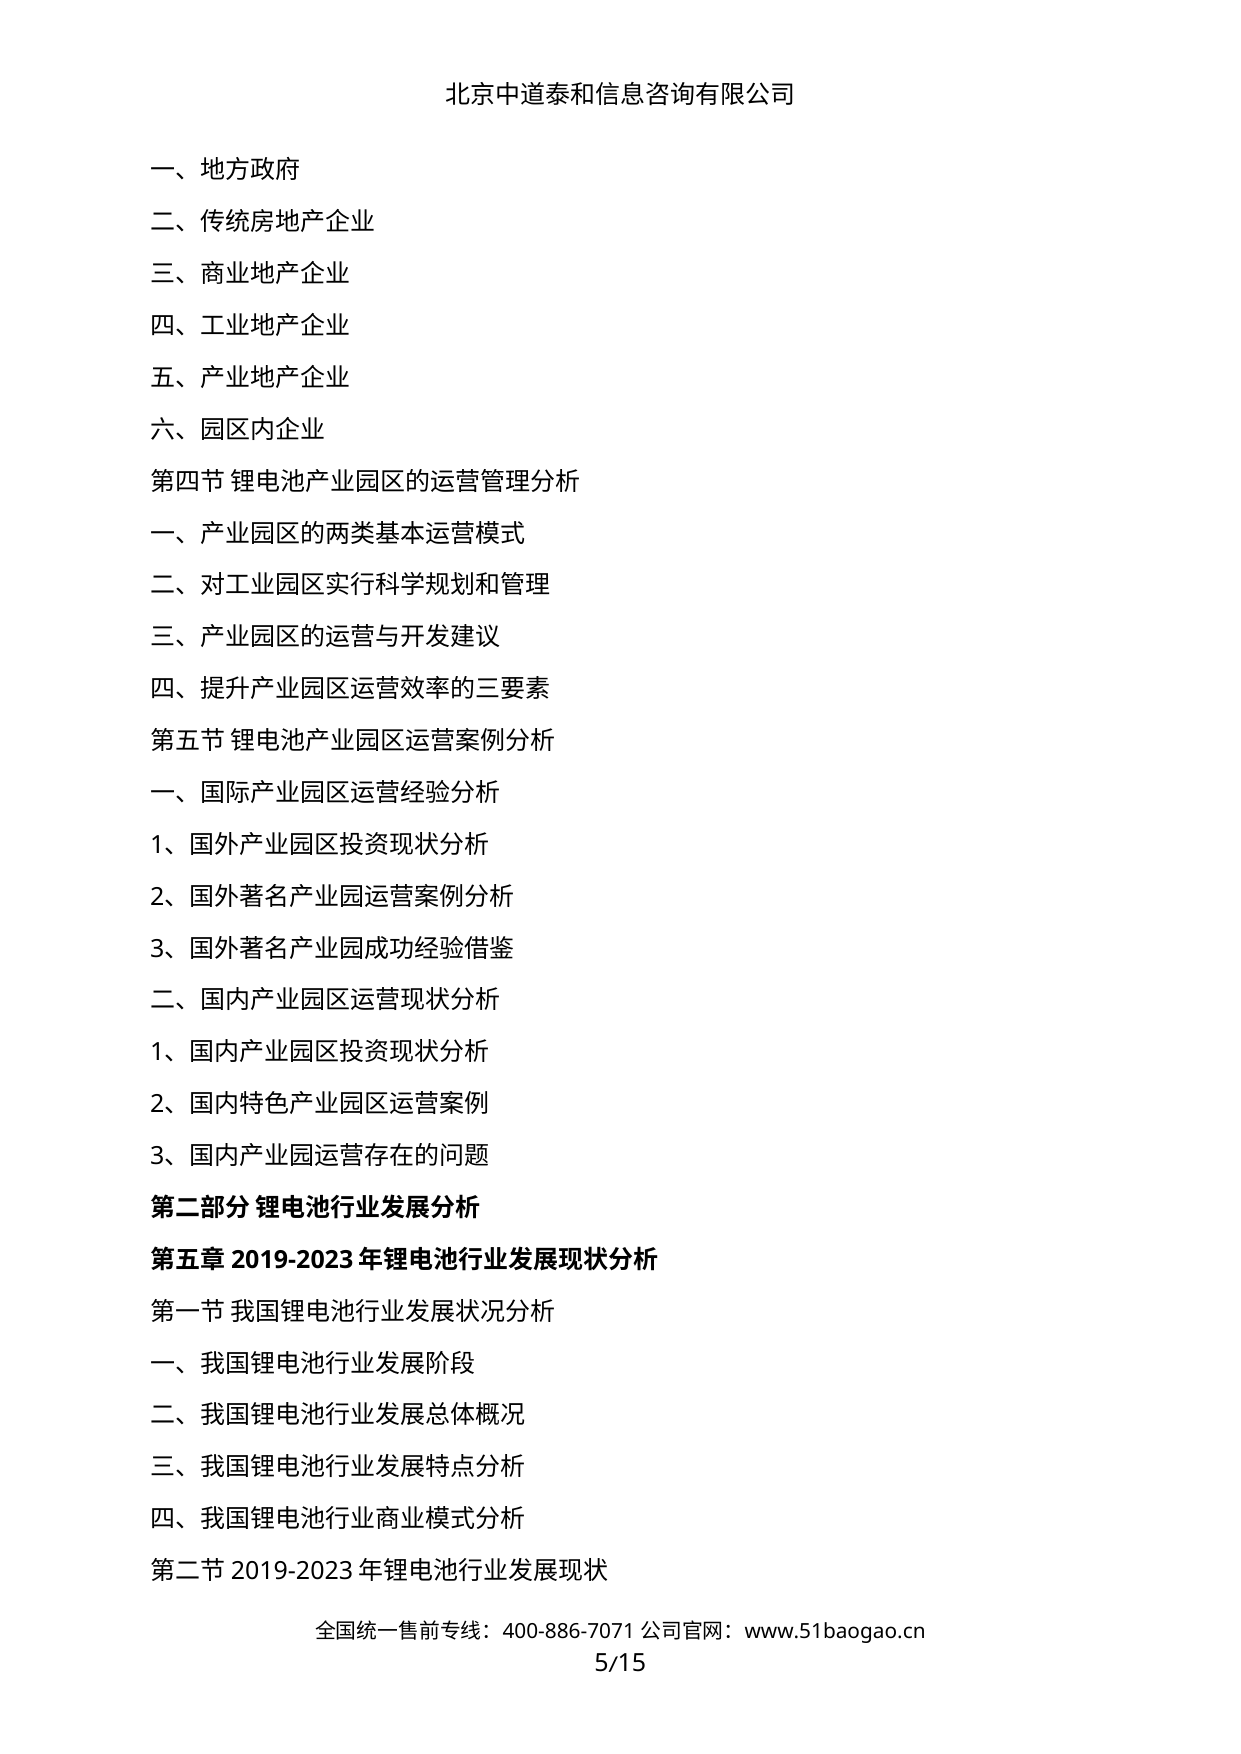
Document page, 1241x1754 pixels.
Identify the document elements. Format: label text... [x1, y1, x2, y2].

text 二、对工业园区实行科学规划和管理 [150, 565, 1090, 601]
text 四、工业地产企业 [150, 306, 1090, 342]
text 三、产业园区的运营与开发建议 [150, 617, 1090, 653]
text 第二部分 锂电池行业发展分析 [150, 1187, 1090, 1224]
text 2、国内特色产业园区运营案例 [150, 1084, 1090, 1120]
text 一、产业园区的两类基本运营模式 [150, 513, 1090, 549]
text 三、我国锂电池行业发展特点分析 [150, 1447, 1090, 1483]
text 一、地方政府 [150, 150, 1090, 186]
text 六、园区内企业 [150, 409, 1090, 446]
text 一、我国锂电池行业发展阶段 [150, 1343, 1090, 1379]
text 3、国内产业园运营存在的问题 [150, 1136, 1090, 1172]
text 1、国外产业园区投资现状分析 [150, 824, 1090, 861]
text 第二节 2019-2023年锂电池行业发展现状 [150, 1551, 1090, 1587]
text 第五章 2019-2023年锂电池行业发展现状分析 [150, 1239, 1090, 1276]
text 二、我国锂电池行业发展总体概况 [150, 1395, 1090, 1431]
text 三、商业地产企业 [150, 254, 1090, 290]
text 二、国内产业园区运营现状分析 [150, 980, 1090, 1016]
text 第五节 锂电池产业园区运营案例分析 [150, 721, 1090, 757]
text 1、国内产业园区投资现状分析 [150, 1032, 1090, 1068]
text 一、国际产业园区运营经验分析 [150, 772, 1090, 809]
text 2、国外著名产业园运营案例分析 [150, 876, 1090, 912]
text 四、提升产业园区运营效率的三要素 [150, 669, 1090, 705]
text 第一节 我国锂电池行业发展状况分析 [150, 1291, 1090, 1327]
text 五、产业地产企业 [150, 357, 1090, 394]
text 二、传统房地产企业 [150, 202, 1090, 238]
text 3、国外著名产业园成功经验借鉴 [150, 928, 1090, 964]
text 四、我国锂电池行业商业模式分析 [150, 1499, 1090, 1535]
text 第四节 锂电池产业园区的运营管理分析 [150, 461, 1090, 497]
